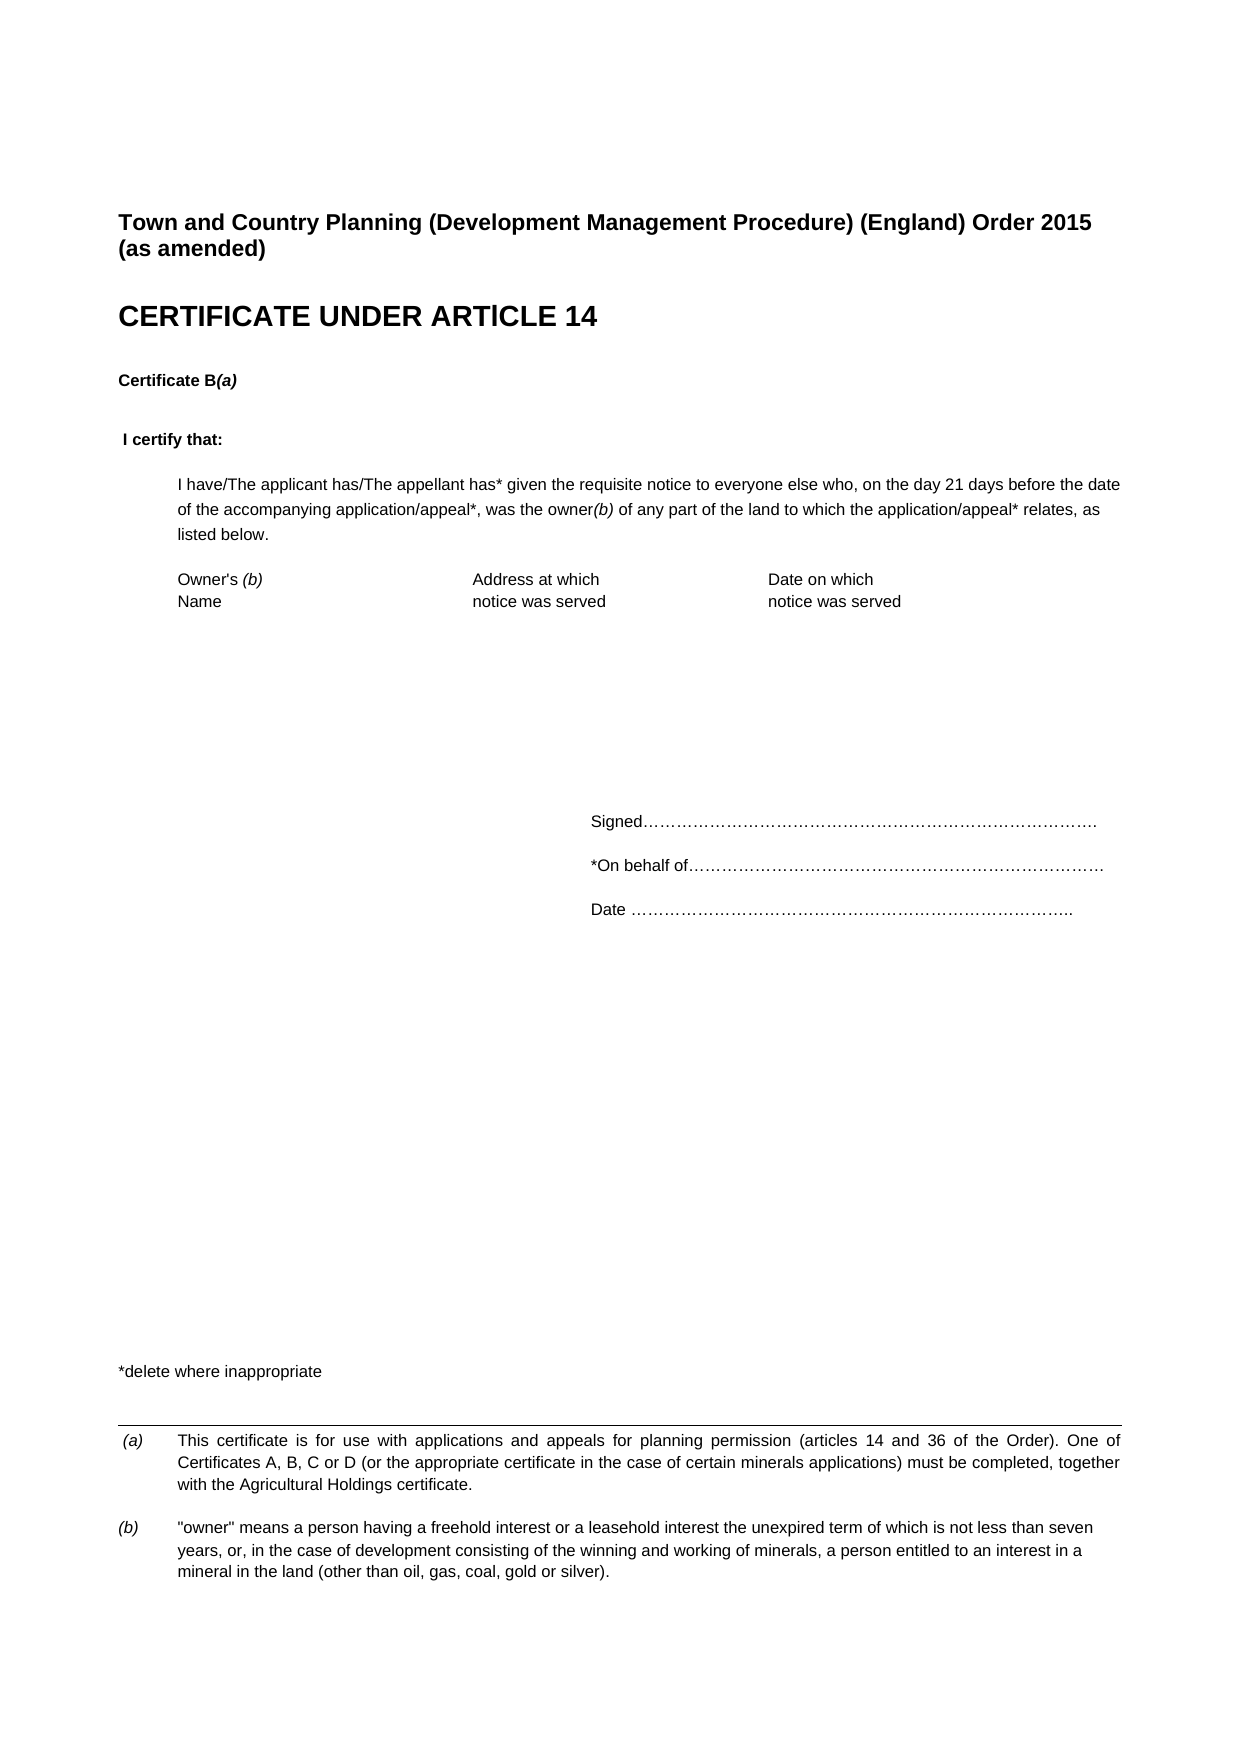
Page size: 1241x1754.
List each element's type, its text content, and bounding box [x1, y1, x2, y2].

text Owner's (b) Address at which Date on which [118, 568, 1122, 590]
text Signed………………………………………………………………………. [591, 810, 1122, 832]
text *delete where inappropriate [118, 1359, 1122, 1381]
text (a) This certificate is for use with applications and appeals for planning permission (articles 14 and 36 of the Order). One of Certificates A, B, C or D (or the appropriate certificate in the case of certain minerals applications) must be completed, together with the Agricultural Holdings certificate. [118, 1426, 1122, 1494]
text (b) "owner" means a person having a freehold interest or a leasehold interest the unexpired term of which is not less than seven years, or, in the case of development consisting of the winning and working of minerals, a person entitled to an interest in a mineral in the land (other than oil, gas, coal, gold or silver). [118, 1516, 1122, 1582]
text Date …………………………………………………………………….. [591, 898, 1122, 920]
text I have/The applicant has/The appellant has* given the requisite notice to everyone else who, on the day 21 days before the date of the accompanying application/appeal*, was the owner(b) of any part of the land to which the application/appeal* relates, as listed below. [177, 470, 1122, 545]
text *On behalf of………………………………………………………………… [591, 854, 1122, 876]
text CERTIFICATE UNDER ARTlCLE 14 [118, 301, 1122, 333]
subtitle Town and Country Planning (Development Management Procedure) (England) Order 2015 (as amended) [118, 208, 1122, 261]
text I certify that: [118, 426, 1122, 451]
text Name notice was served notice was served [118, 590, 1122, 612]
text Certificate B(a) [118, 367, 1122, 392]
